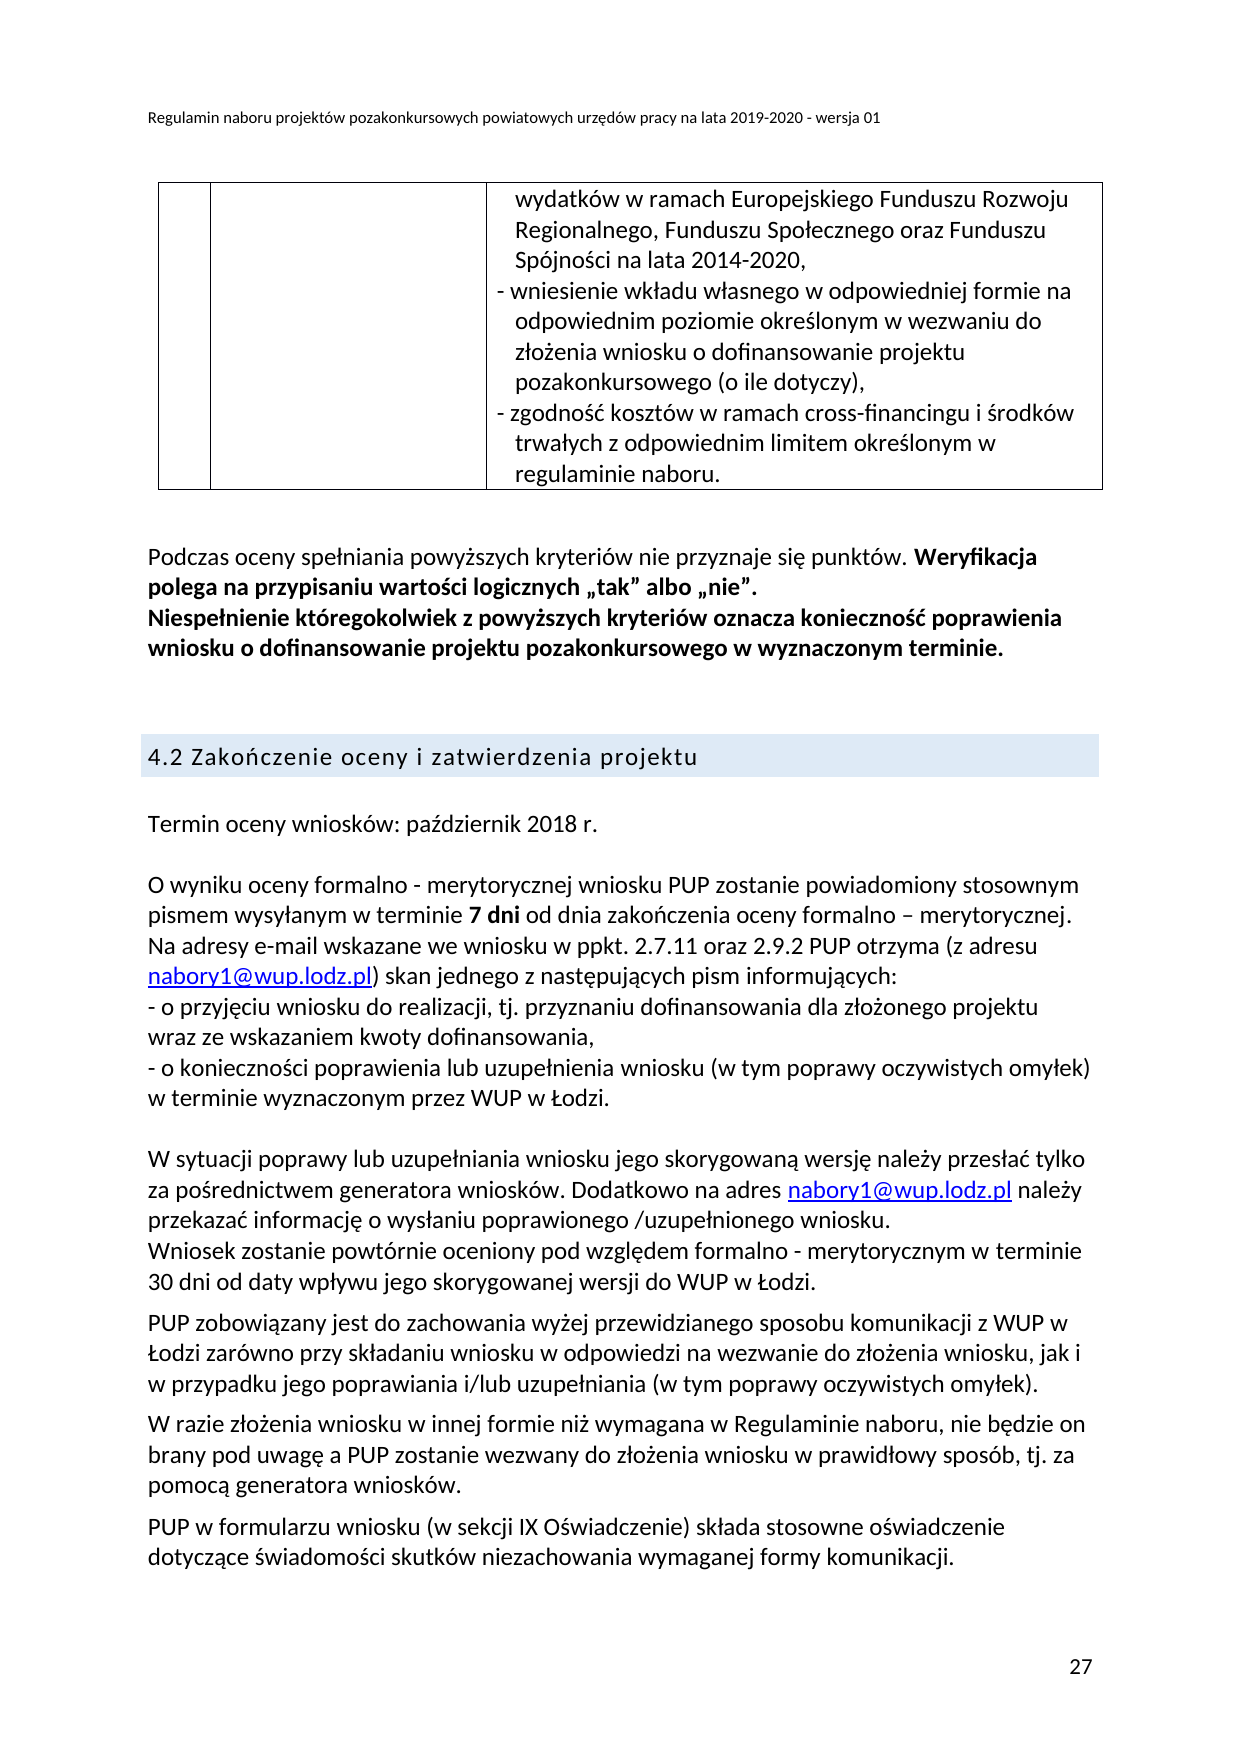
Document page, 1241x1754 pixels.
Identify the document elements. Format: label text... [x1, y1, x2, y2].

text - o konieczności poprawienia lub uzupełnienia wniosku (w tym poprawy oczywistych omyłek) w terminie wyznaczonym przez WUP w Łodzi. [148, 1052, 1092, 1113]
text W sytuacji poprawy lub uzupełniania wniosku jego skorygowaną wersję należy przesłać tylko za pośrednictwem generatora wniosków. Dodatkowo na adres nabory1@wup.lodz.pl należy przekazać informację o wysłaniu poprawionego /uzupełnionego wniosku. [148, 1144, 1092, 1235]
text Niespełnienie któregokolwiek z powyższych kryteriów oznacza konieczność poprawienia wniosku o dofinansowanie projektu pozakonkursowego w wyznaczonym terminie. [148, 602, 1092, 663]
text PUP zobowiązany jest do zachowania wyżej przewidzianego sposobu komunikacji z WUP w Łodzi zarówno przy składaniu wniosku w odpowiedzi na wezwanie do złożenia wniosku, jak i w przypadku jego poprawiania i/lub uzupełniania (w tym poprawy oczywistych omyłek). [148, 1307, 1092, 1398]
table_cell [487, 183, 1102, 488]
text O wyniku oceny formalno - merytorycznej wniosku PUP zostanie powiadomiony stosownym pismem wysyłanym w terminie 7 dni od dnia zakończenia oceny formalno – merytorycznej. Na adresy e-mail wskazane we wniosku w ppkt. 2.7.11 oraz 2.9.2 PUP otrzyma (z adresu nabory1@wup.lodz.pl) skan jednego z następujących pism informujących: [148, 869, 1092, 991]
text W razie złożenia wniosku w innej formie niż wymagana w Regulaminie naboru, nie będzie on brany pod uwagę a PUP zostanie wezwany do złożenia wniosku w prawidłowy sposób, tj. za pomocą generatora wniosków. [148, 1409, 1092, 1500]
text 4.2 Zakończenie oceny i zatwierdzenia projektu [148, 741, 1092, 771]
text PUP w formularzu wniosku (w sekcji IX Oświadczenie) składa stosowne oświadczenie dotyczące świadomości skutków niezachowania wymaganej formy komunikacji. [148, 1511, 1092, 1572]
text Termin oceny wniosków: październik 2018 r. [148, 808, 1092, 838]
text - o przyjęciu wniosku do realizacji, tj. przyznaniu dofinansowania dla złożonego projektu wraz ze wskazaniem kwoty dofinansowania, [148, 991, 1092, 1052]
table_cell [211, 183, 486, 488]
table_cell 4. [159, 183, 210, 488]
text Wniosek zostanie powtórnie oceniony pod względem formalno - merytorycznym w terminie 30 dni od daty wpływu jego skorygowanej wersji do WUP w Łodzi. [148, 1235, 1092, 1296]
text Podczas oceny spełniania powyższych kryteriów nie przyznaje się punktów. Weryfikacja polega na przypisaniu wartości logicznych „tak” albo „nie”. [148, 541, 1092, 602]
